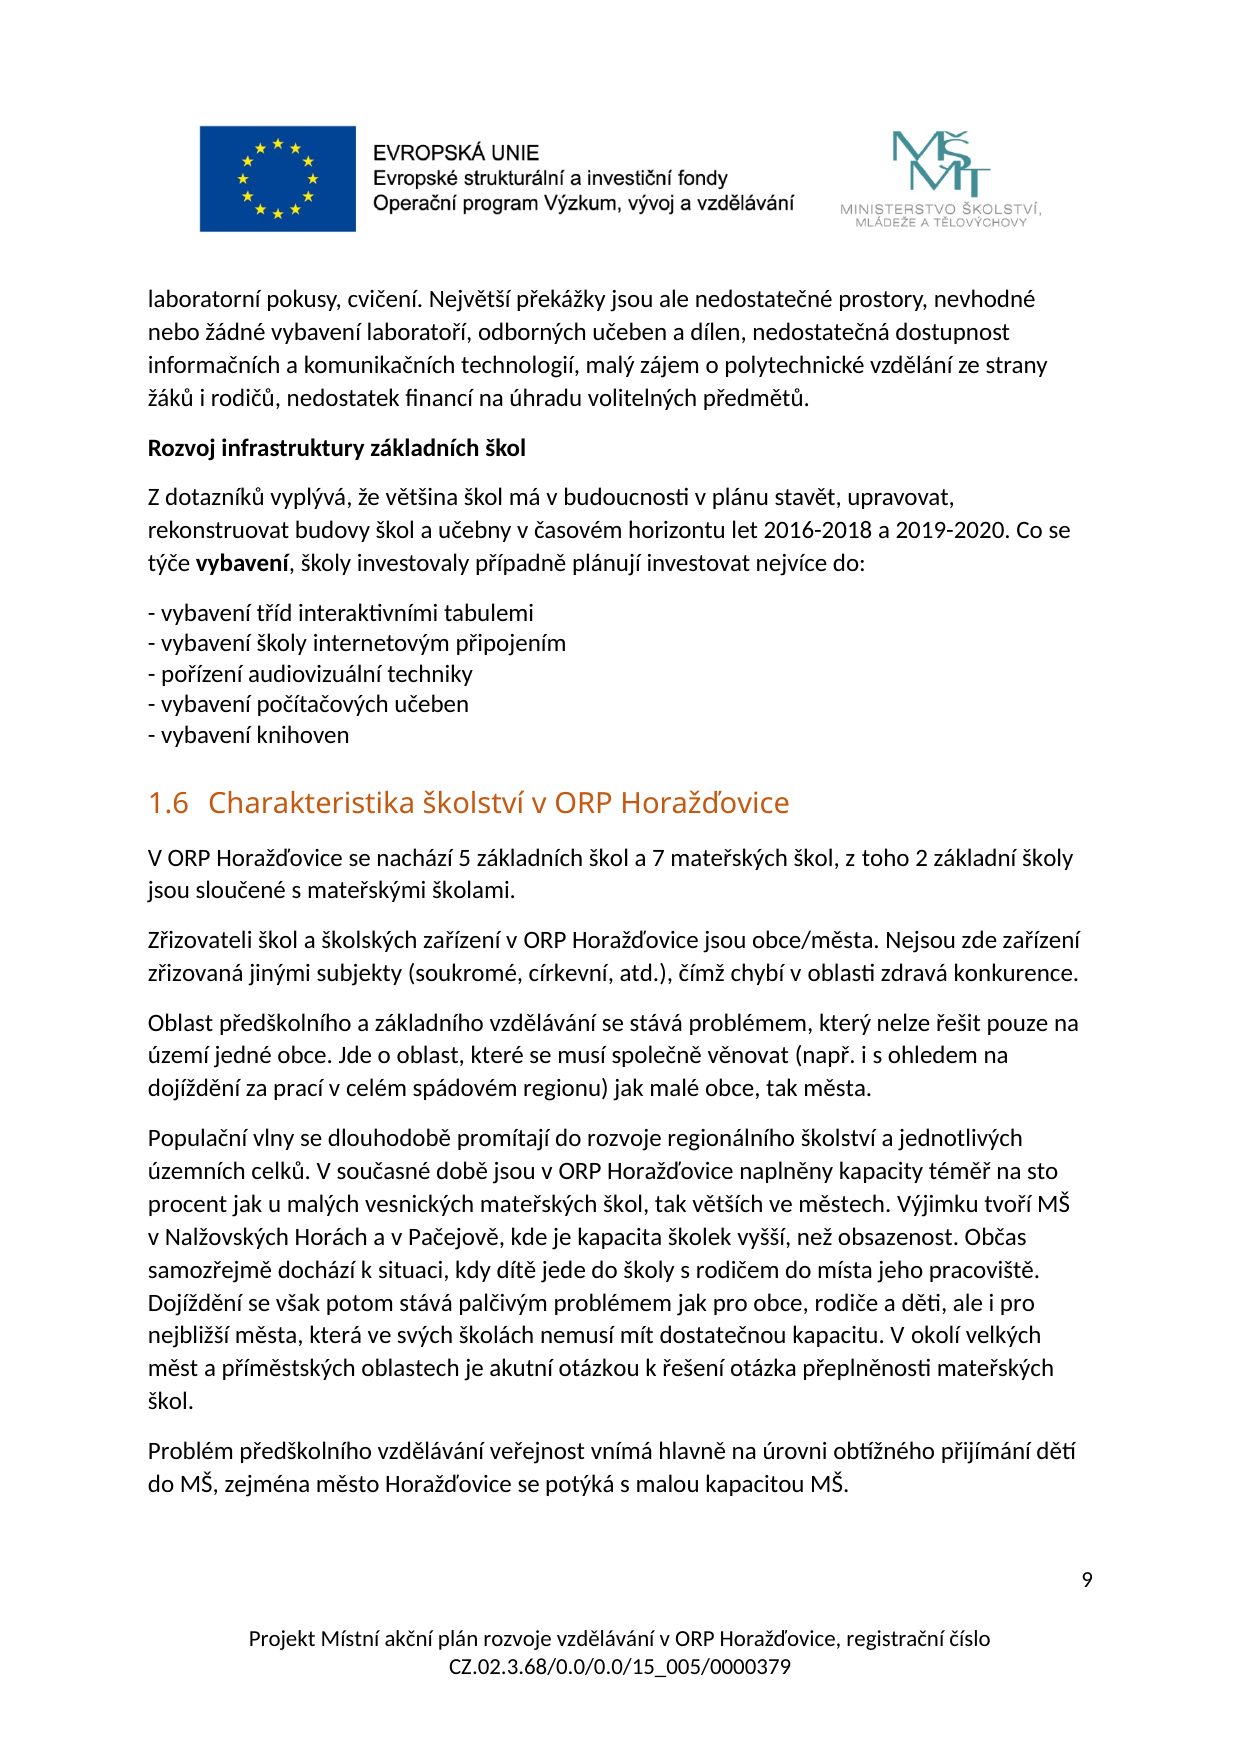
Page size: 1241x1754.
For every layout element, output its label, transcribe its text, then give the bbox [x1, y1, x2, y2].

text - vybavení tříd interaktivními tabulemi [148, 597, 1093, 627]
text V ORP Horažďovice se nachází 5 základních škol a 7 mateřských škol, z toho 2 základní školy jsou sloučené s mateřskými školami. [148, 842, 1093, 905]
text - pořízení audiovizuální techniky [148, 658, 1093, 688]
text Populační vlny se dlouhodobě promítají do rozvoje regionálního školství a jednotlivých územních celků. V současné době jsou v ORP Horažďovice naplněny kapacity téměř na sto procent jak u malých vesnických mateřských škol, tak větších ve městech. Výjimku tvoří MŠ v Nalžovských Horách a v Pačejově, kde je kapacita školek vyšší, než obsazenost. Občas samozřejmě dochází k situaci, kdy dítě jede do školy s rodičem do místa jeho pracoviště. Dojíždění se však potom stává palčivým problémem jak pro obce, rodiče a děti, ale i pro nejbližší města, která ve svých školách nemusí mít dostatečnou kapacitu. V okolí velkých měst a příměstských oblastech je akutní otázkou k řešení otázka přeplněnosti mateřských škol. [148, 1122, 1093, 1416]
text Problém předškolního vzdělávání veřejnost vnímá hlavně na úrovni obtížného přijímání dětí do MŠ, zejména město Horažďovice se potýká s malou kapacitou MŠ. [148, 1435, 1093, 1498]
picture [147, 73, 1093, 284]
text Z dotazníků vyplývá, že většina škol má v budoucnosti v plánu stavět, upravovat, rekonstruovat budovy škol a učebny v časovém horizontu let 2016-2018 a 2019-2020. Co se týče vybavení, školy investovaly případně plánují investovat nejvíce do: [148, 481, 1093, 578]
text - vybavení knihoven [148, 719, 1093, 749]
subtitle Charakteristika školství v ORP Horažďovice [148, 782, 1093, 822]
text Oblast předškolního a základního vzdělávání se stává problémem, který nelze řešit pouze na území jedné obce. Jde o oblast, které se musí společně věnovat (např. i s ohledem na dojíždění za prací v celém spádovém regionu) jak malé obce, tak města. [148, 1007, 1093, 1103]
text - vybavení školy internetovým připojením [148, 627, 1093, 658]
text Rozvoj infrastruktury základních škol [148, 432, 1093, 462]
text Zřizovateli škol a školských zařízení v ORP Horažďovice jsou obce/města. Nejsou zde zařízení zřizovaná jinými subjekty (soukromé, církevní, atd.), čímž chybí v oblasti zdravá konkurence. [148, 924, 1093, 988]
text - vybavení počítačových učeben [148, 688, 1093, 719]
